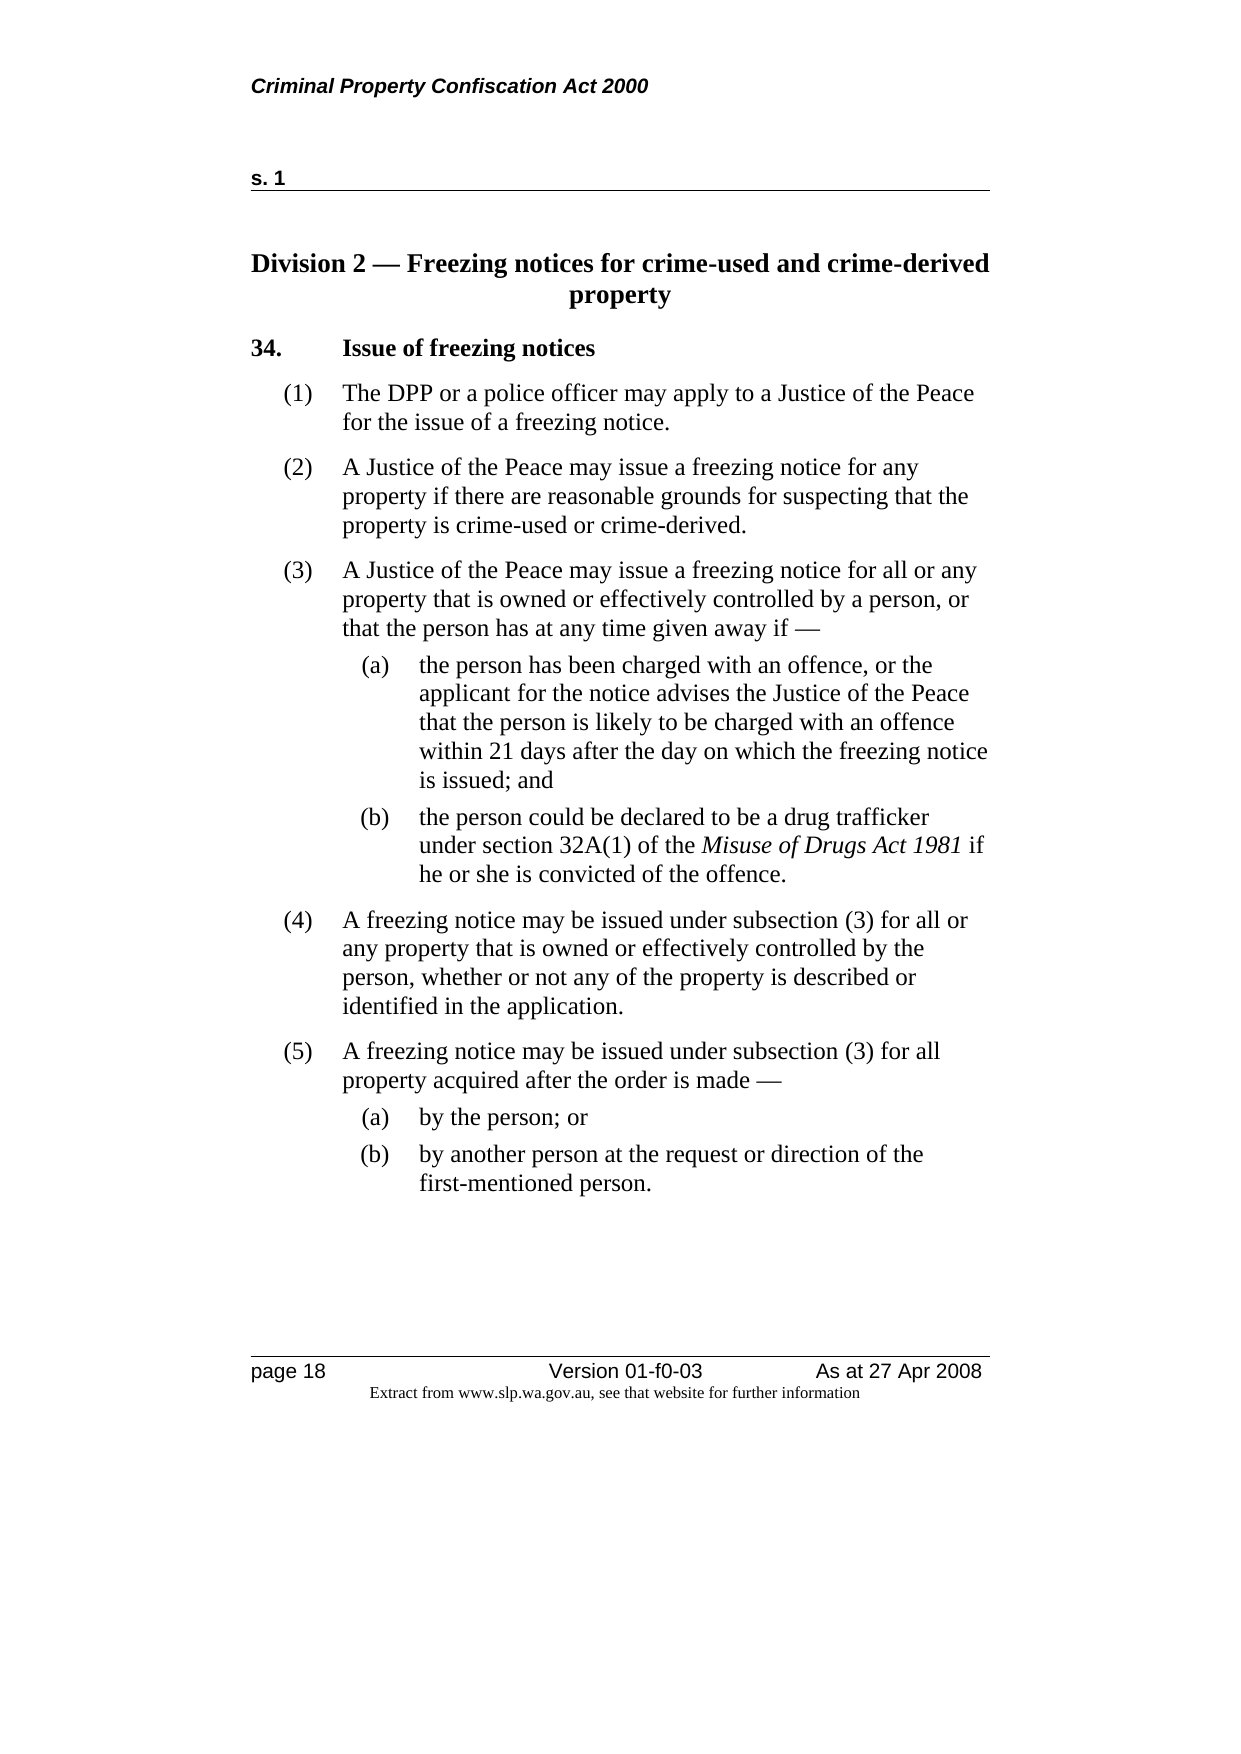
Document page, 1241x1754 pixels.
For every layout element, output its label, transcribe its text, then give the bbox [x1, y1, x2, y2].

subtitle Division 2 — Freezing notices for crime-used and crime-derived property [251, 247, 990, 310]
text (a) by the person; or [251, 1102, 990, 1131]
text (1) The DPP or a police officer may apply to a Justice of the Peace for the issue of a freezing notice. [251, 378, 990, 436]
text (3) A Justice of the Peace may issue a freezing notice for all or any property that is owned or effectively controlled by a person, or that the person has at any time given away if — [251, 555, 990, 641]
text (a) the person has been charged with an offence, or the applicant for the notice advises the Justice of the Peace that the person is likely to be charged with an offence within 21 days after the day on which the freezing notice is issued; and [251, 650, 990, 793]
text (b) the person could be declared to be a drug trafficker under section 32A(1) of the Misuse of Drugs Act 1981 if he or she is convicted of the offence. [251, 802, 990, 888]
text (4) A freezing notice may be issued under subsection (3) for all or any property that is owned or effectively controlled by the person, whether or not any of the property is described or identified in the application. [251, 905, 990, 1020]
text (b) by another person at the request or direction of the first-mentioned person. [251, 1139, 990, 1197]
subtitle 34. Issue of freezing notices [251, 333, 990, 361]
text (5) A freezing notice may be issued under subsection (3) for all property acquired after the order is made — [251, 1036, 990, 1094]
text (2) A Justice of the Peace may issue a freezing notice for any property if there are reasonable grounds for suspecting that the property is crime-used or crime-derived. [251, 452, 990, 538]
